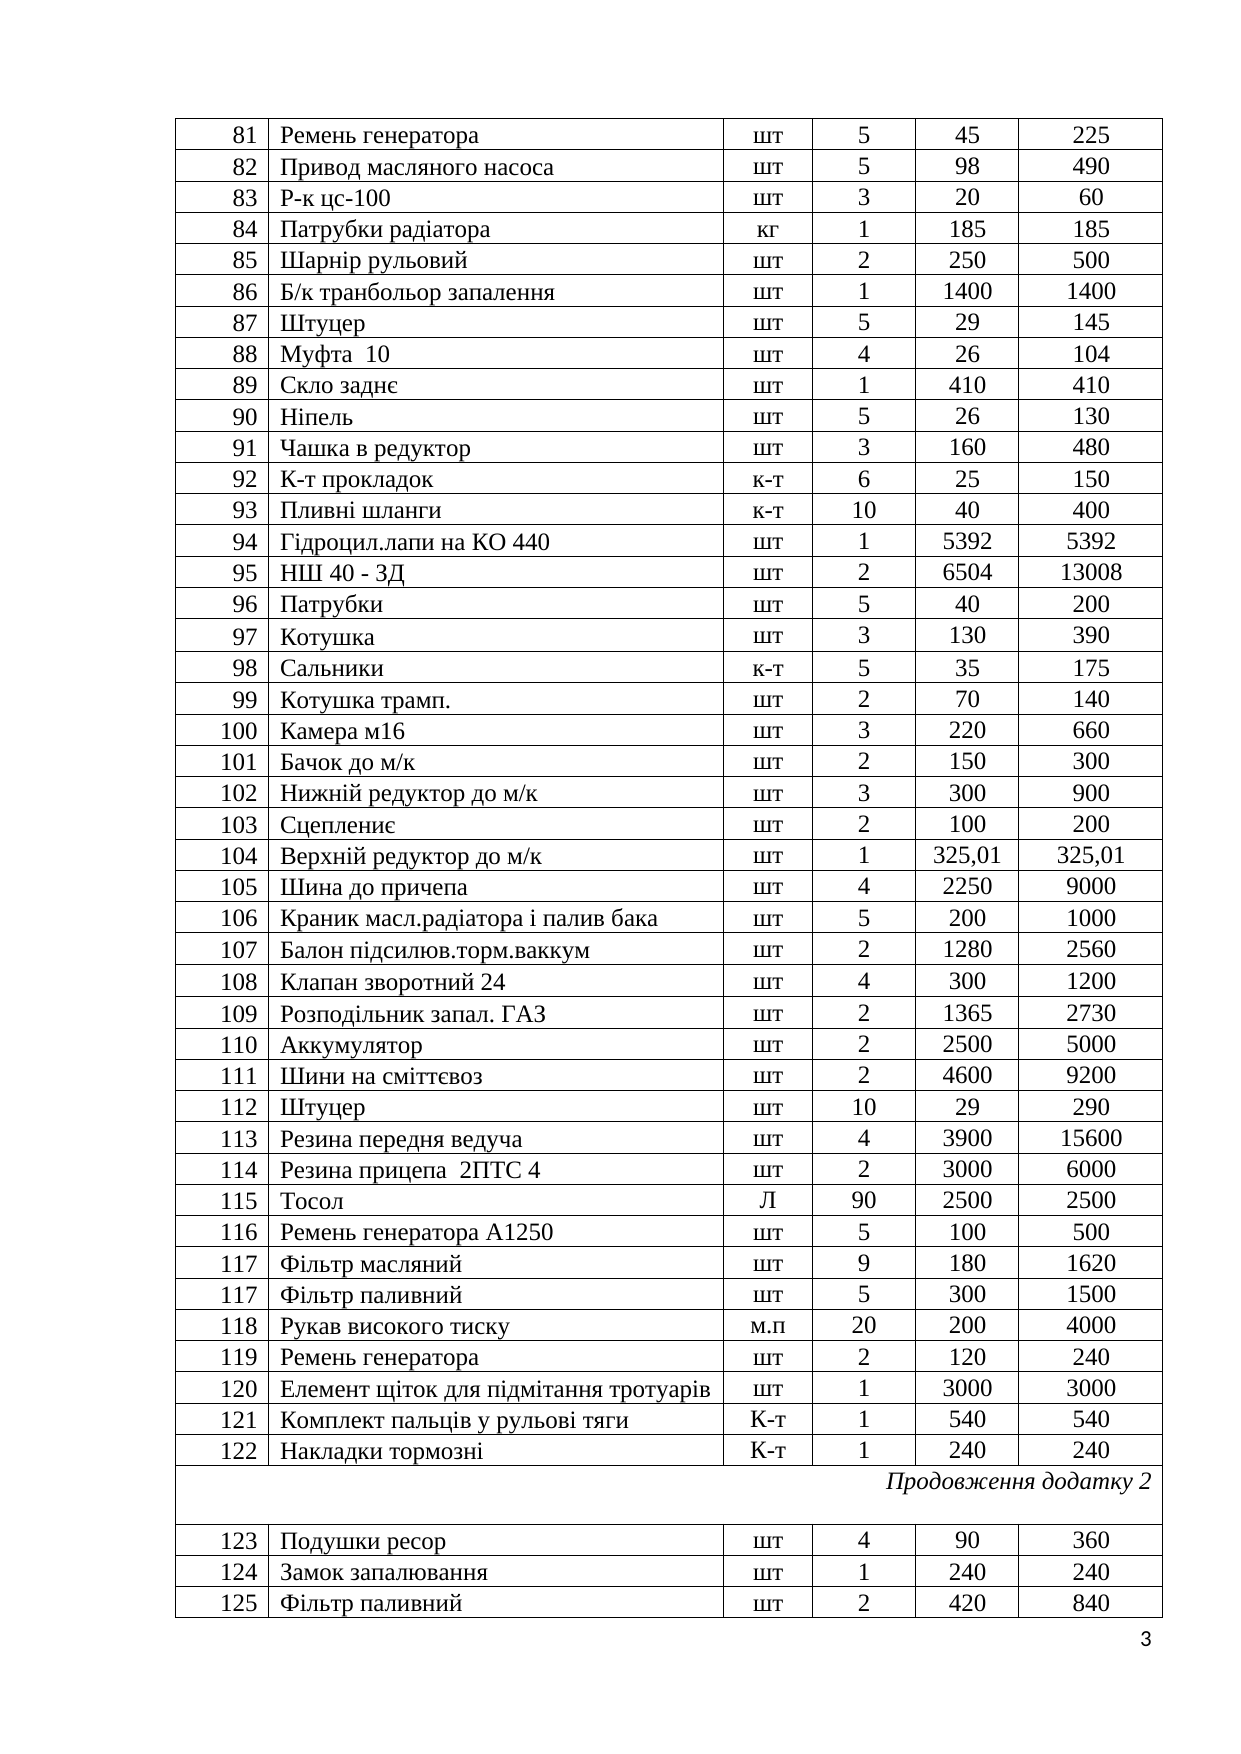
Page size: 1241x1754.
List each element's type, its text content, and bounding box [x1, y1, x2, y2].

table_cell 3 [813, 619, 915, 651]
table_cell шт [724, 525, 812, 556]
table_cell Клапан зворотний 24 [269, 965, 723, 996]
table_cell 2500 [916, 1185, 1018, 1215]
table_cell 840 [1019, 1587, 1162, 1617]
table_cell 103 [176, 808, 268, 838]
table_cell шт [724, 965, 812, 996]
table_cell 107 [176, 933, 268, 963]
table_cell шт [724, 588, 812, 618]
table_cell 1 [813, 525, 915, 556]
table_cell 115 [176, 1185, 268, 1215]
table_cell 104 [176, 840, 268, 870]
table_cell 2 [813, 244, 915, 274]
table_cell Фільтр паливний [269, 1279, 723, 1309]
table_cell 100 [176, 715, 268, 745]
table_cell 9200 [1019, 1060, 1162, 1090]
table_cell шт [724, 369, 812, 399]
table_cell 225 [1019, 119, 1162, 149]
table_cell 101 [176, 746, 268, 776]
table_cell 5 [813, 588, 915, 618]
table_cell Шарнір рульовий [269, 244, 723, 274]
table_cell 410 [916, 369, 1018, 399]
table_cell 93 [176, 494, 268, 524]
table_cell Штуцер [269, 307, 723, 337]
table_cell 240 [916, 1435, 1018, 1465]
table_cell 10 [813, 1091, 915, 1121]
table_cell 120 [176, 1372, 268, 1402]
table_cell 420 [916, 1587, 1018, 1617]
table_cell 25 [916, 463, 1018, 493]
table_cell 200 [916, 902, 1018, 932]
table_cell Пливні шланги [269, 494, 723, 524]
table_cell 109 [176, 997, 268, 1027]
table_cell 300 [1019, 746, 1162, 776]
table_cell кг [724, 213, 812, 243]
table_cell Сальники [269, 652, 723, 682]
table_cell шт [724, 307, 812, 337]
table_cell 4 [813, 965, 915, 996]
table_cell Привод масляного насоса [269, 150, 723, 181]
table_cell 106 [176, 902, 268, 932]
table_cell 6 [813, 463, 915, 493]
table_cell 10 [813, 494, 915, 524]
table_cell 117 [176, 1279, 268, 1309]
table_cell Тосол [269, 1185, 723, 1215]
table_cell шт [724, 1372, 812, 1402]
table_cell 3 [813, 432, 915, 462]
table_cell Рукав високого тиску [269, 1310, 723, 1340]
table_cell шт [724, 150, 812, 181]
table_cell 2 [813, 1587, 915, 1617]
table_cell Верхній редуктор до м/к [269, 840, 723, 870]
table_cell 540 [1019, 1404, 1162, 1434]
table_cell 3000 [916, 1154, 1018, 1184]
table_cell 99 [176, 683, 268, 713]
table_cell К-т [724, 1435, 812, 1465]
table_cell 91 [176, 432, 268, 462]
table_cell к-т [724, 463, 812, 493]
table_cell 98 [916, 150, 1018, 181]
table_cell шт [724, 1525, 812, 1555]
table_cell шт [724, 1216, 812, 1246]
table_cell шт [724, 715, 812, 745]
table_cell шт [724, 432, 812, 462]
table_cell 5 [813, 307, 915, 337]
table_cell 104 [1019, 338, 1162, 368]
table_cell шт [724, 1060, 812, 1090]
table_cell 2 [813, 997, 915, 1027]
table_cell 26 [916, 338, 1018, 368]
table_cell 4600 [916, 1060, 1018, 1090]
table_cell 4 [813, 1122, 915, 1152]
table_cell Балон підсилюв.торм.ваккум [269, 933, 723, 963]
table_cell 2500 [916, 1029, 1018, 1059]
table_cell 5 [813, 1216, 915, 1246]
table_cell 26 [916, 400, 1018, 431]
table_cell Комплект пальців у рульові тяги [269, 1404, 723, 1434]
table_cell 240 [916, 1556, 1018, 1586]
table_cell 70 [916, 683, 1018, 713]
table_cell 40 [916, 494, 1018, 524]
table_cell Камера м16 [269, 715, 723, 745]
table_cell 3000 [916, 1372, 1018, 1402]
table_cell шт [724, 619, 812, 651]
table_cell Б/к транбольор запалення [269, 275, 723, 306]
table_cell 3 [813, 715, 915, 745]
table_cell 3 [813, 777, 915, 807]
table_cell 113 [176, 1122, 268, 1152]
table_cell шт [724, 1556, 812, 1586]
table_cell Аккумулятор [269, 1029, 723, 1059]
table_cell 4 [813, 871, 915, 901]
table_cell 40 [916, 588, 1018, 618]
table_cell Фільтр паливний [269, 1587, 723, 1617]
table_cell 360 [1019, 1525, 1162, 1555]
table_cell Котушка [269, 619, 723, 651]
table_cell 125 [176, 1587, 268, 1617]
table_cell 1000 [1019, 902, 1162, 932]
table_cell 5 [813, 119, 915, 149]
table_cell 1 [813, 1556, 915, 1586]
table_cell 108 [176, 965, 268, 996]
table_cell шт [724, 902, 812, 932]
table_cell 1 [813, 275, 915, 306]
table_cell 86 [176, 275, 268, 306]
table_cell 90 [813, 1185, 915, 1215]
table_cell 6504 [916, 557, 1018, 587]
table_cell Резина прицепа 2ПТС 4 [269, 1154, 723, 1184]
table_cell 140 [1019, 683, 1162, 713]
table_cell шт [724, 1029, 812, 1059]
table_cell шт [724, 119, 812, 149]
table_cell 2 [813, 557, 915, 587]
table_cell 121 [176, 1404, 268, 1434]
table_cell К-т [724, 1404, 812, 1434]
table_cell шт [724, 275, 812, 306]
table_cell 1 [813, 213, 915, 243]
table_cell 1400 [1019, 275, 1162, 306]
table_cell 325,01 [916, 840, 1018, 870]
table_cell 97 [176, 619, 268, 651]
table_cell 4 [813, 338, 915, 368]
table_cell 2 [813, 933, 915, 963]
table_cell Сцеплениє [269, 808, 723, 838]
table_cell шт [724, 840, 812, 870]
table_cell 4 [813, 1525, 915, 1555]
table_cell 83 [176, 182, 268, 212]
table_cell Скло заднє [269, 369, 723, 399]
table_cell 390 [1019, 619, 1162, 651]
table_cell 2500 [1019, 1185, 1162, 1215]
table_cell Котушка трамп. [269, 683, 723, 713]
table_cell 100 [916, 1216, 1018, 1246]
table_cell шт [724, 871, 812, 901]
table_cell 6000 [1019, 1154, 1162, 1184]
table_cell Ніпель [269, 400, 723, 431]
table_cell шт [724, 808, 812, 838]
table_cell шт [724, 338, 812, 368]
table_cell 118 [176, 1310, 268, 1340]
table_cell Резина передня ведуча [269, 1122, 723, 1152]
table_cell 1200 [1019, 965, 1162, 996]
table_cell Бачок до м/к [269, 746, 723, 776]
table_cell Накладки тормозні [269, 1435, 723, 1465]
table_cell 1500 [1019, 1279, 1162, 1309]
table_cell Л [724, 1185, 812, 1215]
table_cell 1 [813, 1372, 915, 1402]
table_cell 480 [1019, 432, 1162, 462]
table_cell Муфта 10 [269, 338, 723, 368]
table_cell 5 [813, 1279, 915, 1309]
table_cell 20 [916, 182, 1018, 212]
table_cell 96 [176, 588, 268, 618]
table_cell 900 [1019, 777, 1162, 807]
table_cell 116 [176, 1216, 268, 1246]
table_cell 92 [176, 463, 268, 493]
table_cell 15600 [1019, 1122, 1162, 1152]
table_cell 60 [1019, 182, 1162, 212]
table_cell 540 [916, 1404, 1018, 1434]
table_cell 1 [813, 369, 915, 399]
table_cell шт [724, 746, 812, 776]
table_cell 1 [813, 1435, 915, 1465]
table_cell 5392 [916, 525, 1018, 556]
table_cell 3000 [1019, 1372, 1162, 1402]
table_cell 98 [176, 652, 268, 682]
table_cell 500 [1019, 244, 1162, 274]
table_cell 94 [176, 525, 268, 556]
table_cell 84 [176, 213, 268, 243]
table_cell Подушки ресор [269, 1525, 723, 1555]
table_cell Шина до причепа [269, 871, 723, 901]
table_cell 300 [916, 1279, 1018, 1309]
table_cell 2560 [1019, 933, 1162, 963]
table_cell Штуцер [269, 1091, 723, 1121]
table_cell 500 [1019, 1216, 1162, 1246]
table_cell 185 [1019, 213, 1162, 243]
table_cell шт [724, 1587, 812, 1617]
table_cell Ремень генератора А1250 [269, 1216, 723, 1246]
table_cell 90 [176, 400, 268, 431]
table_cell 122 [176, 1435, 268, 1465]
table_cell 1620 [1019, 1247, 1162, 1277]
table_cell 2 [813, 746, 915, 776]
table_cell 5 [813, 150, 915, 181]
table_cell 410 [1019, 369, 1162, 399]
table_cell 160 [916, 432, 1018, 462]
table_cell 3900 [916, 1122, 1018, 1152]
table_cell 5 [813, 902, 915, 932]
table_cell 2 [813, 1029, 915, 1059]
table_cell шт [724, 182, 812, 212]
table_cell шт [724, 933, 812, 963]
table_cell 240 [1019, 1341, 1162, 1371]
table_cell 400 [1019, 494, 1162, 524]
table_cell 250 [916, 244, 1018, 274]
table_cell м.п [724, 1310, 812, 1340]
table_cell 89 [176, 369, 268, 399]
table_cell 150 [1019, 463, 1162, 493]
table_cell 490 [1019, 150, 1162, 181]
table_cell Фільтр масляний [269, 1247, 723, 1277]
table_cell шт [724, 1247, 812, 1277]
table_cell Р-к цс-100 [269, 182, 723, 212]
table_cell 111 [176, 1060, 268, 1090]
table_cell 5 [813, 400, 915, 431]
table_cell 45 [916, 119, 1018, 149]
table_cell 95 [176, 557, 268, 587]
table_cell 4000 [1019, 1310, 1162, 1340]
table_cell шт [724, 1341, 812, 1371]
table_cell 290 [1019, 1091, 1162, 1121]
table_cell 2 [813, 1154, 915, 1184]
table_cell Нижній редуктор до м/к [269, 777, 723, 807]
table_cell 102 [176, 777, 268, 807]
table_cell Ремень генератора [269, 1341, 723, 1371]
table_cell 2 [813, 683, 915, 713]
table_cell 105 [176, 871, 268, 901]
table_cell Шини на сміттєвоз [269, 1060, 723, 1090]
table_cell 145 [1019, 307, 1162, 337]
table_cell шт [724, 557, 812, 587]
table_cell 117 [176, 1247, 268, 1277]
table_cell 112 [176, 1091, 268, 1121]
table_cell 100 [916, 808, 1018, 838]
table_cell 1 [813, 1404, 915, 1434]
table_cell 1280 [916, 933, 1018, 963]
table_cell 240 [1019, 1556, 1162, 1586]
table_cell 20 [813, 1310, 915, 1340]
table_cell Ремень генератора [269, 119, 723, 149]
table_cell К-т прокладок [269, 463, 723, 493]
table_cell к-т [724, 494, 812, 524]
table_cell шт [724, 244, 812, 274]
table_cell 119 [176, 1341, 268, 1371]
table_cell 220 [916, 715, 1018, 745]
table_cell 123 [176, 1525, 268, 1555]
table_cell Краник масл.радіатора і палив бака [269, 902, 723, 932]
table_cell 1365 [916, 997, 1018, 1027]
table_cell 660 [1019, 715, 1162, 745]
table_cell Розподільник запал. ГАЗ [269, 997, 723, 1027]
table_cell 1 [813, 840, 915, 870]
table_cell к-т [724, 652, 812, 682]
table_cell Елемент щіток для підмітання тротуарів [269, 1372, 723, 1402]
table_cell Патрубки [269, 588, 723, 618]
table_cell 13008 [1019, 557, 1162, 587]
table_cell 9000 [1019, 871, 1162, 901]
table_cell 90 [916, 1525, 1018, 1555]
table_cell шт [724, 997, 812, 1027]
table_cell 175 [1019, 652, 1162, 682]
table_cell 110 [176, 1029, 268, 1059]
table_cell Замок запалювання [269, 1556, 723, 1586]
table_cell Гідроцил.лапи на КО 440 [269, 525, 723, 556]
table_cell 300 [916, 777, 1018, 807]
table_cell 2 [813, 1060, 915, 1090]
table_cell 200 [1019, 808, 1162, 838]
table_cell Чашка в редуктор [269, 432, 723, 462]
table_cell 5 [813, 652, 915, 682]
table_cell 29 [916, 1091, 1018, 1121]
table_cell 200 [916, 1310, 1018, 1340]
table_cell 5000 [1019, 1029, 1162, 1059]
table_cell 150 [916, 746, 1018, 776]
table_cell 120 [916, 1341, 1018, 1371]
table_cell шт [724, 777, 812, 807]
table_cell 124 [176, 1556, 268, 1586]
table_cell 3 [813, 182, 915, 212]
table_cell 29 [916, 307, 1018, 337]
table_cell 180 [916, 1247, 1018, 1277]
table_cell шт [724, 1154, 812, 1184]
table_cell 130 [1019, 400, 1162, 431]
table_cell 87 [176, 307, 268, 337]
table_cell 9 [813, 1247, 915, 1277]
table_cell Патрубки радіатора [269, 213, 723, 243]
table_cell 185 [916, 213, 1018, 243]
table_cell 5392 [1019, 525, 1162, 556]
table_cell 82 [176, 150, 268, 181]
table_cell 1400 [916, 275, 1018, 306]
table_cell 2 [813, 1341, 915, 1371]
table_cell шт [724, 400, 812, 431]
table_cell 200 [1019, 588, 1162, 618]
table_cell 325,01 [1019, 840, 1162, 870]
table_cell 114 [176, 1154, 268, 1184]
table_cell 300 [916, 965, 1018, 996]
table_cell 81 [176, 119, 268, 149]
table_cell НШ 40 - ЗД [269, 557, 723, 587]
table_cell 2 [813, 808, 915, 838]
table_cell 35 [916, 652, 1018, 682]
table_cell шт [724, 1279, 812, 1309]
table_cell 2250 [916, 871, 1018, 901]
table_cell шт [724, 1122, 812, 1152]
table_cell 85 [176, 244, 268, 274]
table_cell шт [724, 1091, 812, 1121]
table_cell Продовження додатку 2 [176, 1466, 1162, 1523]
table_cell 130 [916, 619, 1018, 651]
table_cell 2730 [1019, 997, 1162, 1027]
table_cell 240 [1019, 1435, 1162, 1465]
table_cell шт [724, 683, 812, 713]
table_cell 88 [176, 338, 268, 368]
